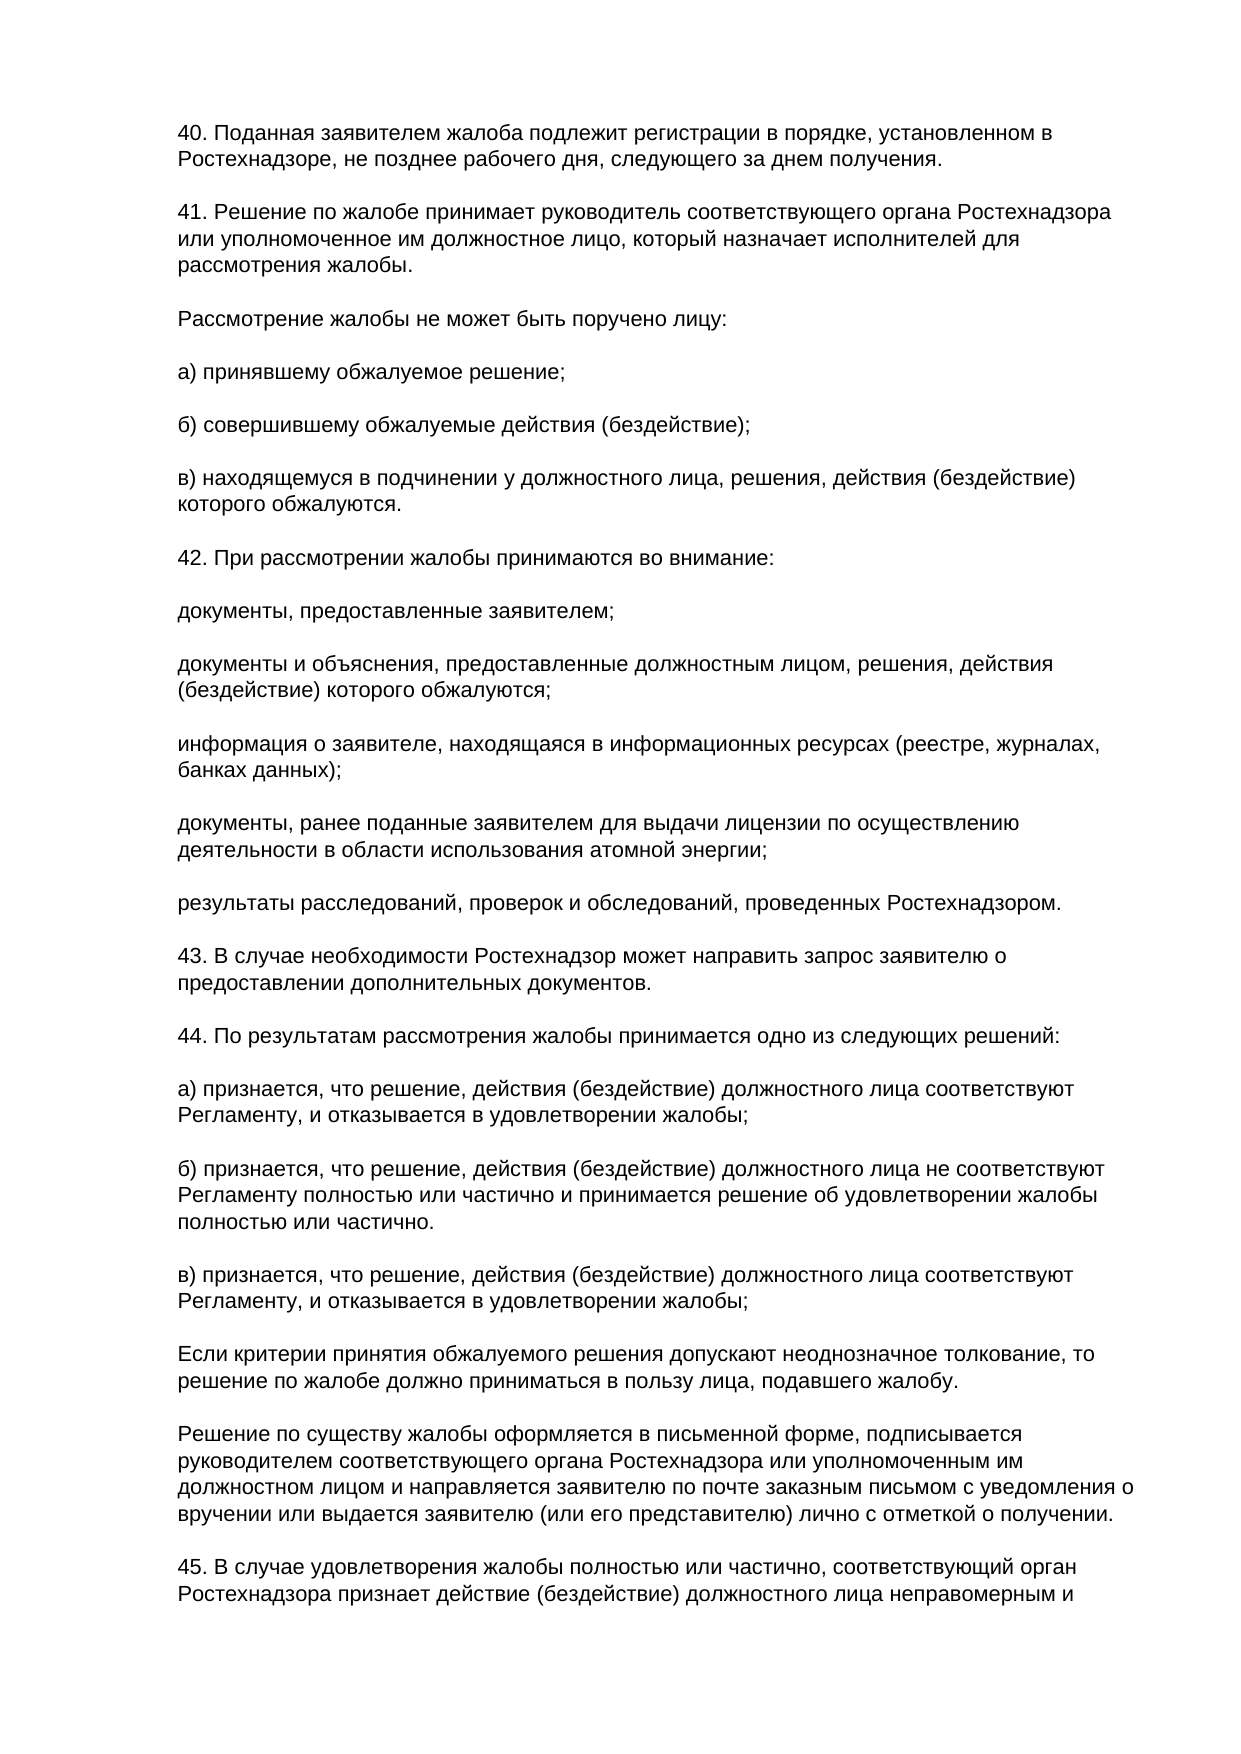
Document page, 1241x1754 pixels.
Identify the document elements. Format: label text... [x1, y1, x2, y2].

text результаты расследований, проверок и обследований, проведенных Ростехнадзором. [177, 888, 1152, 915]
text 42. При рассмотрении жалобы принимаются во внимание: [177, 543, 1152, 570]
text б) совершившему обжалуемые действия (бездействие); [177, 410, 1152, 437]
text Решение по существу жалобы оформляется в письменной форме, подписывается руководителем соответствующего органа Ростехнадзора или уполномоченным им должностном лицом и направляется заявителю по почте заказным письмом с уведомления о вручении или выдается заявителю (или его представителю) лично с отметкой о получении. [177, 1420, 1152, 1526]
text 44. По результатам рассмотрения жалобы принимается одно из следующих решений: [177, 1021, 1152, 1048]
text информация о заявителе, находящаяся в информационных ресурсах (реестре, журналах, банках данных); [177, 729, 1152, 782]
text б) признается, что решение, действия (бездействие) должностного лица не соответствуют Регламенту полностью или частично и принимается решение об удовлетворении жалобы полностью или частично. [177, 1154, 1152, 1234]
text в) признается, что решение, действия (бездействие) должностного лица соответствуют Регламенту, и отказывается в удовлетворении жалобы; [177, 1260, 1152, 1313]
text а) принявшему обжалуемое решение; [177, 357, 1152, 384]
text 40. Поданная заявителем жалоба подлежит регистрации в порядке, установленном в Ростехнадзоре, не позднее рабочего дня, следующего за днем получения. [177, 118, 1152, 171]
text в) находящемуся в подчинении у должностного лица, решения, действия (бездействие) которого обжалуются. [177, 463, 1152, 517]
text 41. Решение по жалобе принимает руководитель соответствующего органа Ростехнадзора или уполномоченное им должностное лицо, который назначает исполнителей для рассмотрения жалобы. [177, 198, 1152, 277]
text Если критерии принятия обжалуемого решения допускают неоднозначное толкование, то решение по жалобе должно приниматься в пользу лица, подавшего жалобу. [177, 1340, 1152, 1393]
text а) признается, что решение, действия (бездействие) должностного лица соответствуют Регламенту, и отказывается в удовлетворении жалобы; [177, 1074, 1152, 1127]
text документы, ранее поданные заявителем для выдачи лицензии по осуществлению деятельности в области использования атомной энергии; [177, 809, 1152, 862]
text Рассмотрение жалобы не может быть поручено лицу: [177, 304, 1152, 331]
text документы и объяснения, предоставленные должностным лицом, решения, действия (бездействие) которого обжалуются; [177, 649, 1152, 702]
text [177, 1552, 1152, 1606]
text 43. В случае необходимости Ростехнадзор может направить запрос заявителю о предоставлении дополнительных документов. [177, 942, 1152, 995]
text документы, предоставленные заявителем; [177, 596, 1152, 623]
